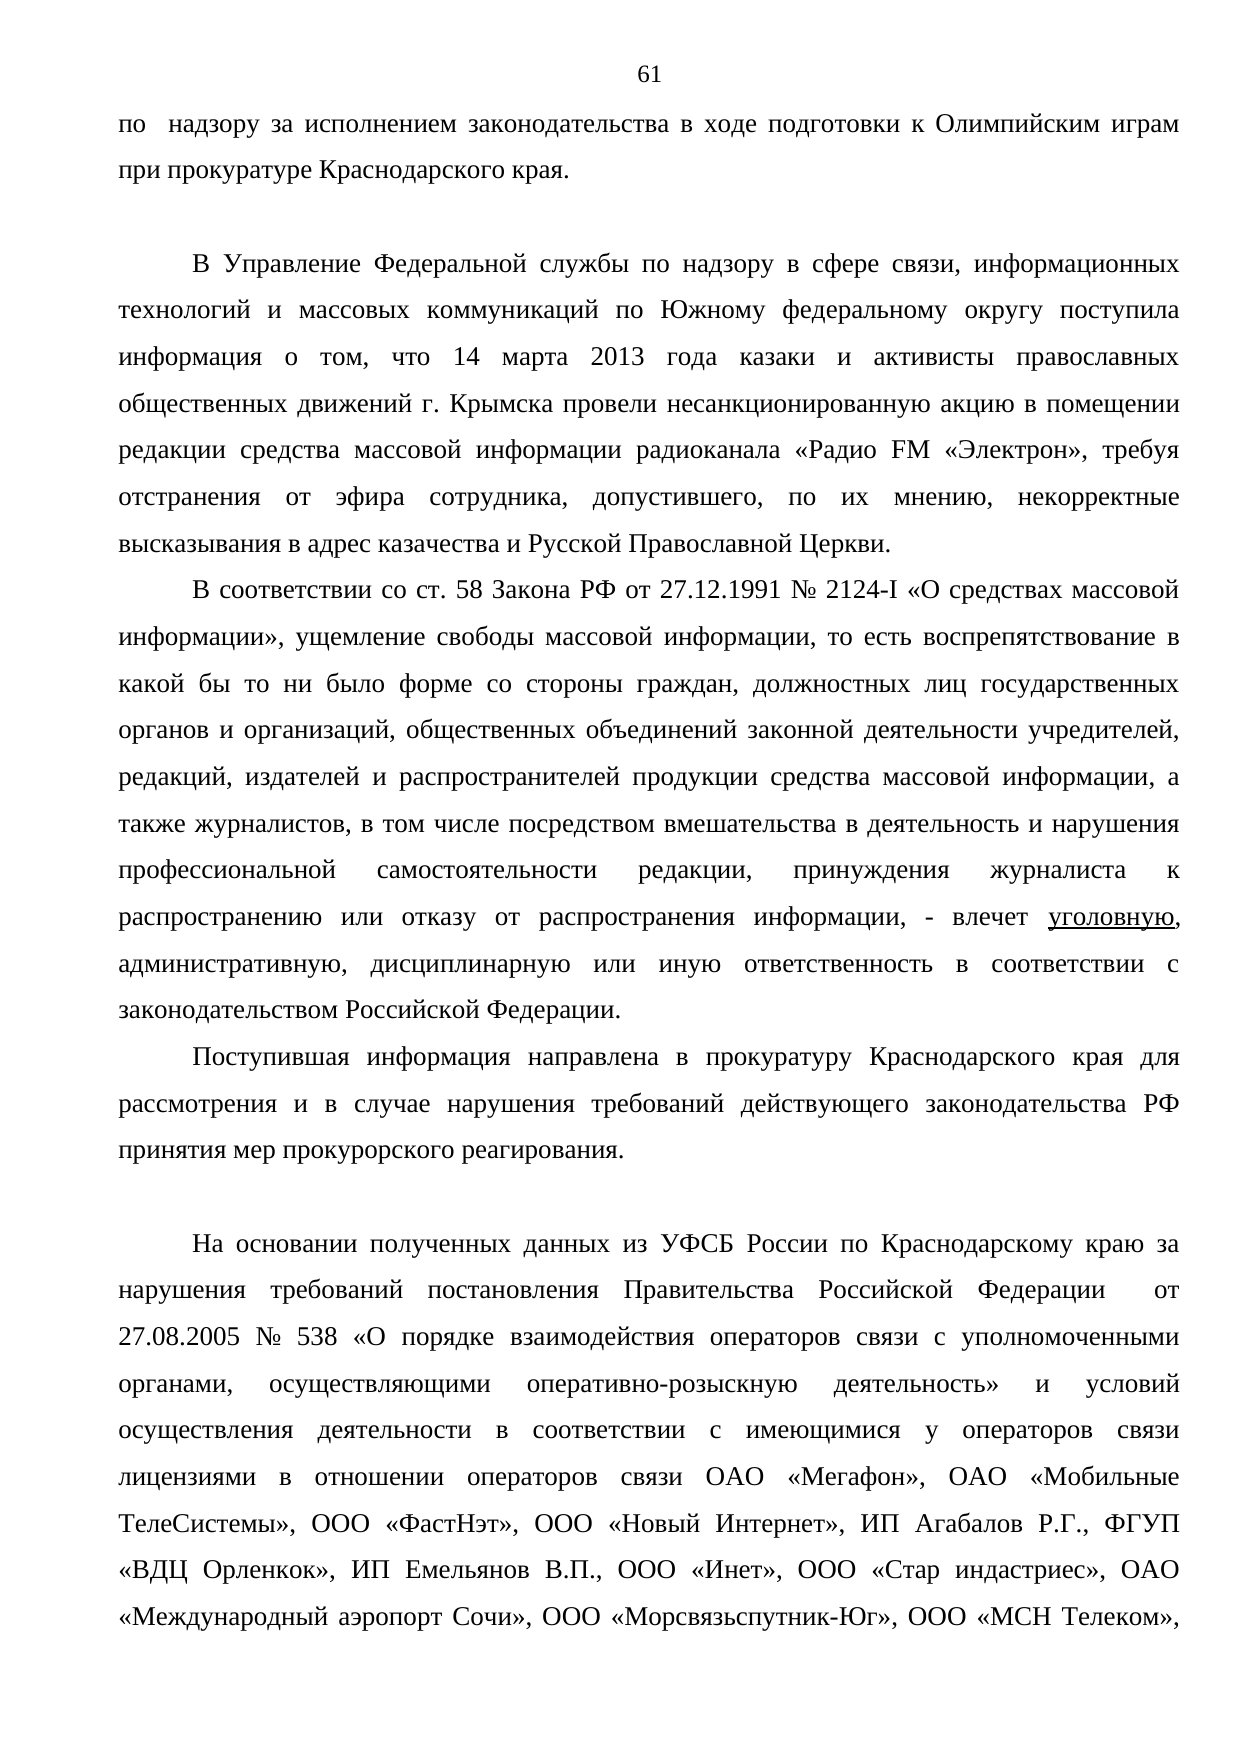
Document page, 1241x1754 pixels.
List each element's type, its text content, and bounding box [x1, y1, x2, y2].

text В Управление Федеральной службы по надзору в сфере связи, информационных технологий и массовых коммуникаций по Южному федеральному округу поступила информация о том, что 14 марта 2013 года казаки и активисты православных общественных движений г. Крымска провели несанкционированную акцию в помещении редакции средства массовой информации радиоканала «Радио FM «Электрон», требуя отстранения от эфира сотрудника, допустившего, по их мнению, некорректные высказывания в адрес казачества и Русской Православной Церкви. [118, 247, 1181, 558]
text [118, 1227, 1181, 1631]
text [118, 107, 1181, 185]
text Поступившая информация направлена в прокуратуру Краснодарского края для рассмотрения и в случае нарушения требований действующего законодательства РФ принятия мер прокурорского реагирования. [118, 1040, 1181, 1165]
text В соответствии со ст. 58 Закона РФ от 27.12.1991 № 2124-I «О средствах массовой информации», ущемление свободы массовой информации, то есть воспрепятствование в какой бы то ни было форме со стороны граждан, должностных лиц государственных органов и организаций, общественных объединений законной деятельности учредителей, редакций, издателей и распространителей продукции средства массовой информации, а также журналистов, в том числе посредством вмешательства в деятельность и нарушения профессиональной самостоятельности редакции, принуждения журналиста к распространению или отказу от распространения информации, - влечет уголовную, административную, дисциплинарную или иную ответственность в соответствии с законодательством Российской Федерации. [118, 574, 1181, 1025]
